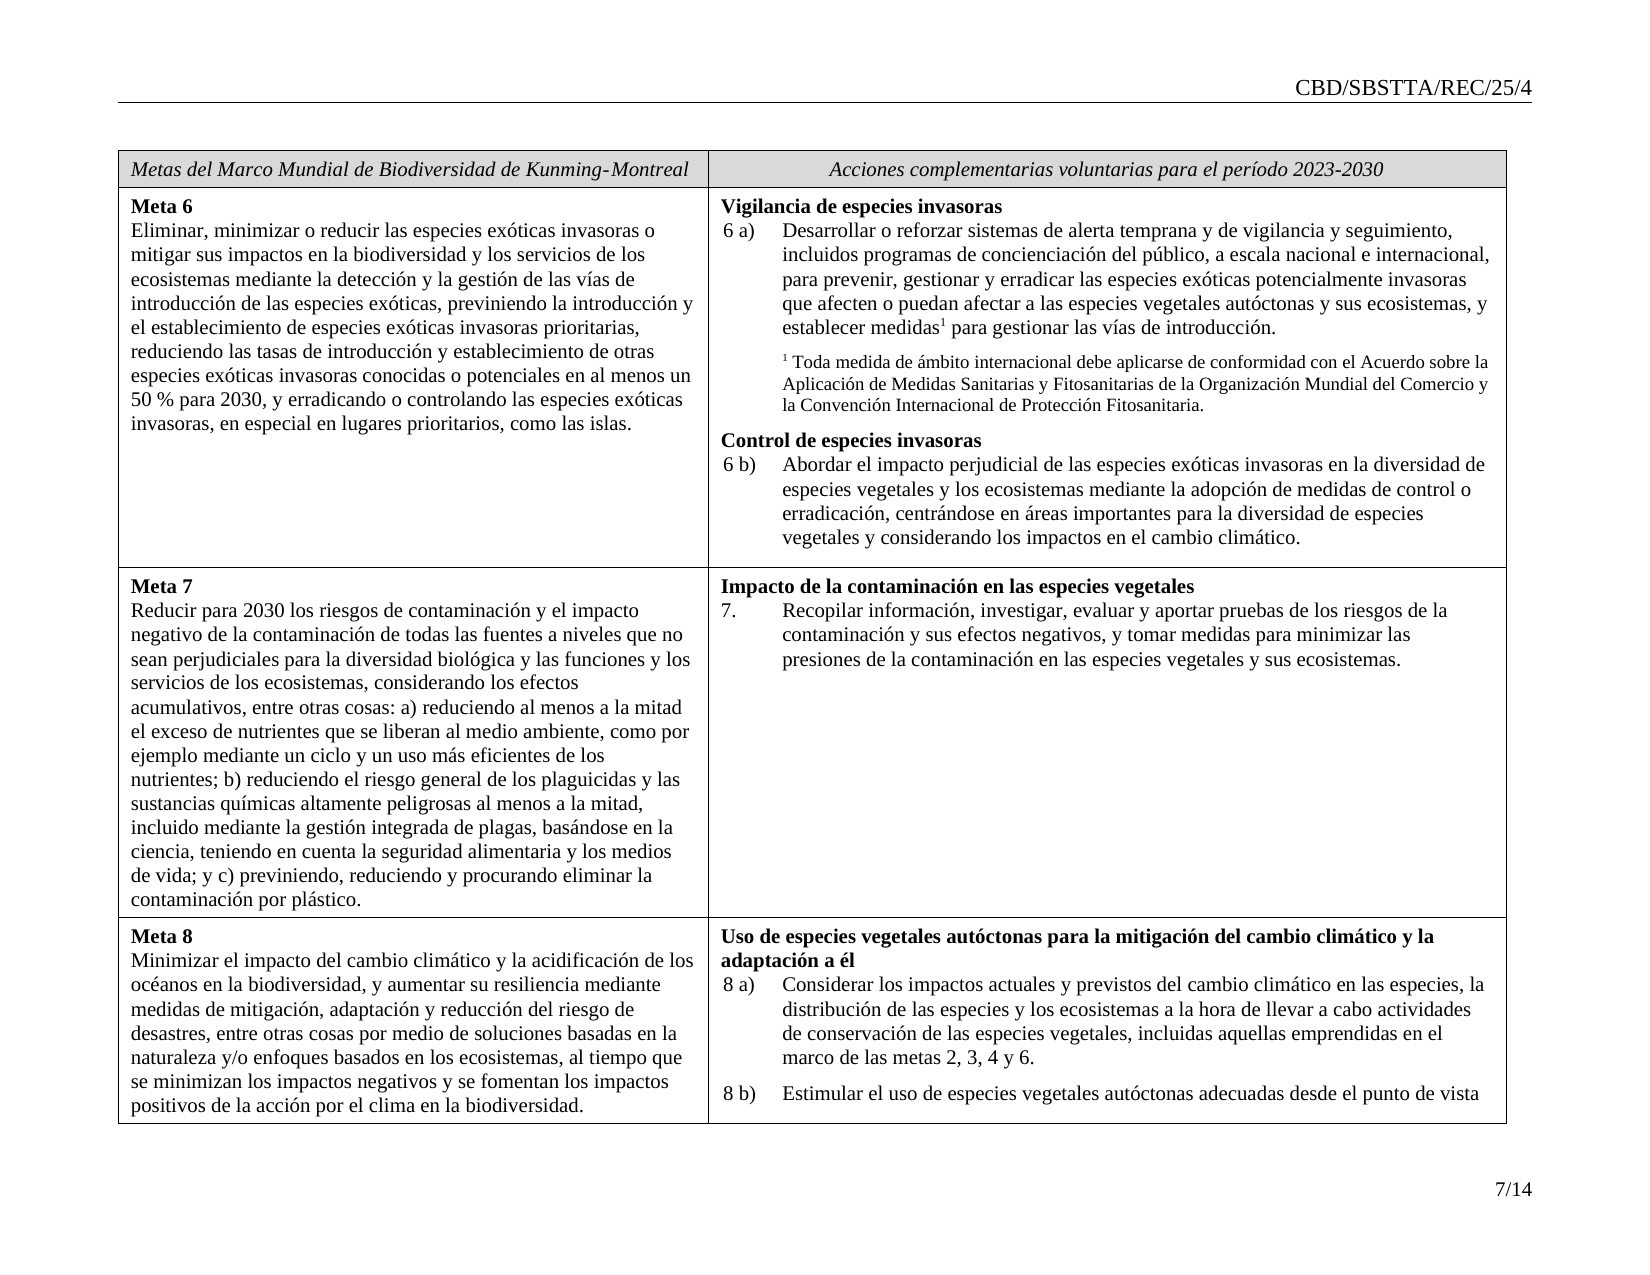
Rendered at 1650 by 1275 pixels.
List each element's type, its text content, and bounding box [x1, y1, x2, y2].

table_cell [709, 918, 1506, 1123]
table_header Metas del Marco Mundial de Biodiversidad de Kunming-Montreal [119, 151, 708, 187]
table_cell Impacto de la contaminación en las especies vegetales 7. Recopilar información, investigar, evaluar y aportar pruebas de los riesgos de la contaminación y sus efectos negativos, y tomar medidas para minimizar las presiones de la contaminación en las especies vegetales y sus ecosistemas. [709, 568, 1506, 917]
table_cell Meta 7 Reducir para 2030 los riesgos de contaminación y el impacto negativo de la contaminación de todas las fuentes a niveles que no sean perjudiciales para la diversidad biológica y las funciones y los servicios de los ecosistemas, considerando los efectos acumulativos, entre otras cosas: a) reduciendo al menos a la mitad el exceso de nutrientes que se liberan al medio ambiente, como por ejemplo mediante un ciclo y un uso más eficientes de los nutrientes; b) reduciendo el riesgo general de los plaguicidas y las sustancias químicas altamente peligrosas al menos a la mitad, incluido mediante la gestión integrada de plagas, basándose en la ciencia, teniendo en cuenta la seguridad alimentaria y los medios de vida; y c) previniendo, reduciendo y procurando eliminar la contaminación por plástico. [119, 568, 708, 917]
table_cell Vigilancia de especies invasoras 6 a) Desarrollar o reforzar sistemas de alerta temprana y de vigilancia y seguimiento, incluidos programas de concienciación del público, a escala nacional e internacional, para prevenir, gestionar y erradicar las especies exóticas potencialmente invasoras que afecten o puedan afectar a las especies vegetales autóctonas y sus ecosistemas, y establecer medidas1 para gestionar las vías de introducción. 1 Toda medida de ámbito internacional debe aplicarse de conformidad con el Acuerdo sobre la Aplicación de Medidas Sanitarias y Fitosanitarias de la Organización Mundial del Comercio y la Convención Internacional de Protección Fitosanitaria. Control de especies invasoras 6 b) Abordar el impacto perjudicial de las especies exóticas invasoras en la diversidad de especies vegetales y los ecosistemas mediante la adopción de medidas de control o erradicación, centrándose en áreas importantes para la diversidad de especies vegetales y considerando los impactos en el cambio climático. [709, 188, 1506, 567]
table_header Acciones complementarias voluntarias para el período 2023-2030 [709, 151, 1506, 187]
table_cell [119, 918, 708, 1123]
table_cell Meta 6 Eliminar, minimizar o reducir las especies exóticas invasoras o mitigar sus impactos en la biodiversidad y los servicios de los ecosistemas mediante la detección y la gestión de las vías de introducción de las especies exóticas, previniendo la introducción y el establecimiento de especies exóticas invasoras prioritarias, reduciendo las tasas de introducción y establecimiento de otras especies exóticas invasoras conocidas o potenciales en al menos un 50 % para 2030, y erradicando o controlando las especies exóticas invasoras, en especial en lugares prioritarios, como las islas. [119, 188, 708, 567]
